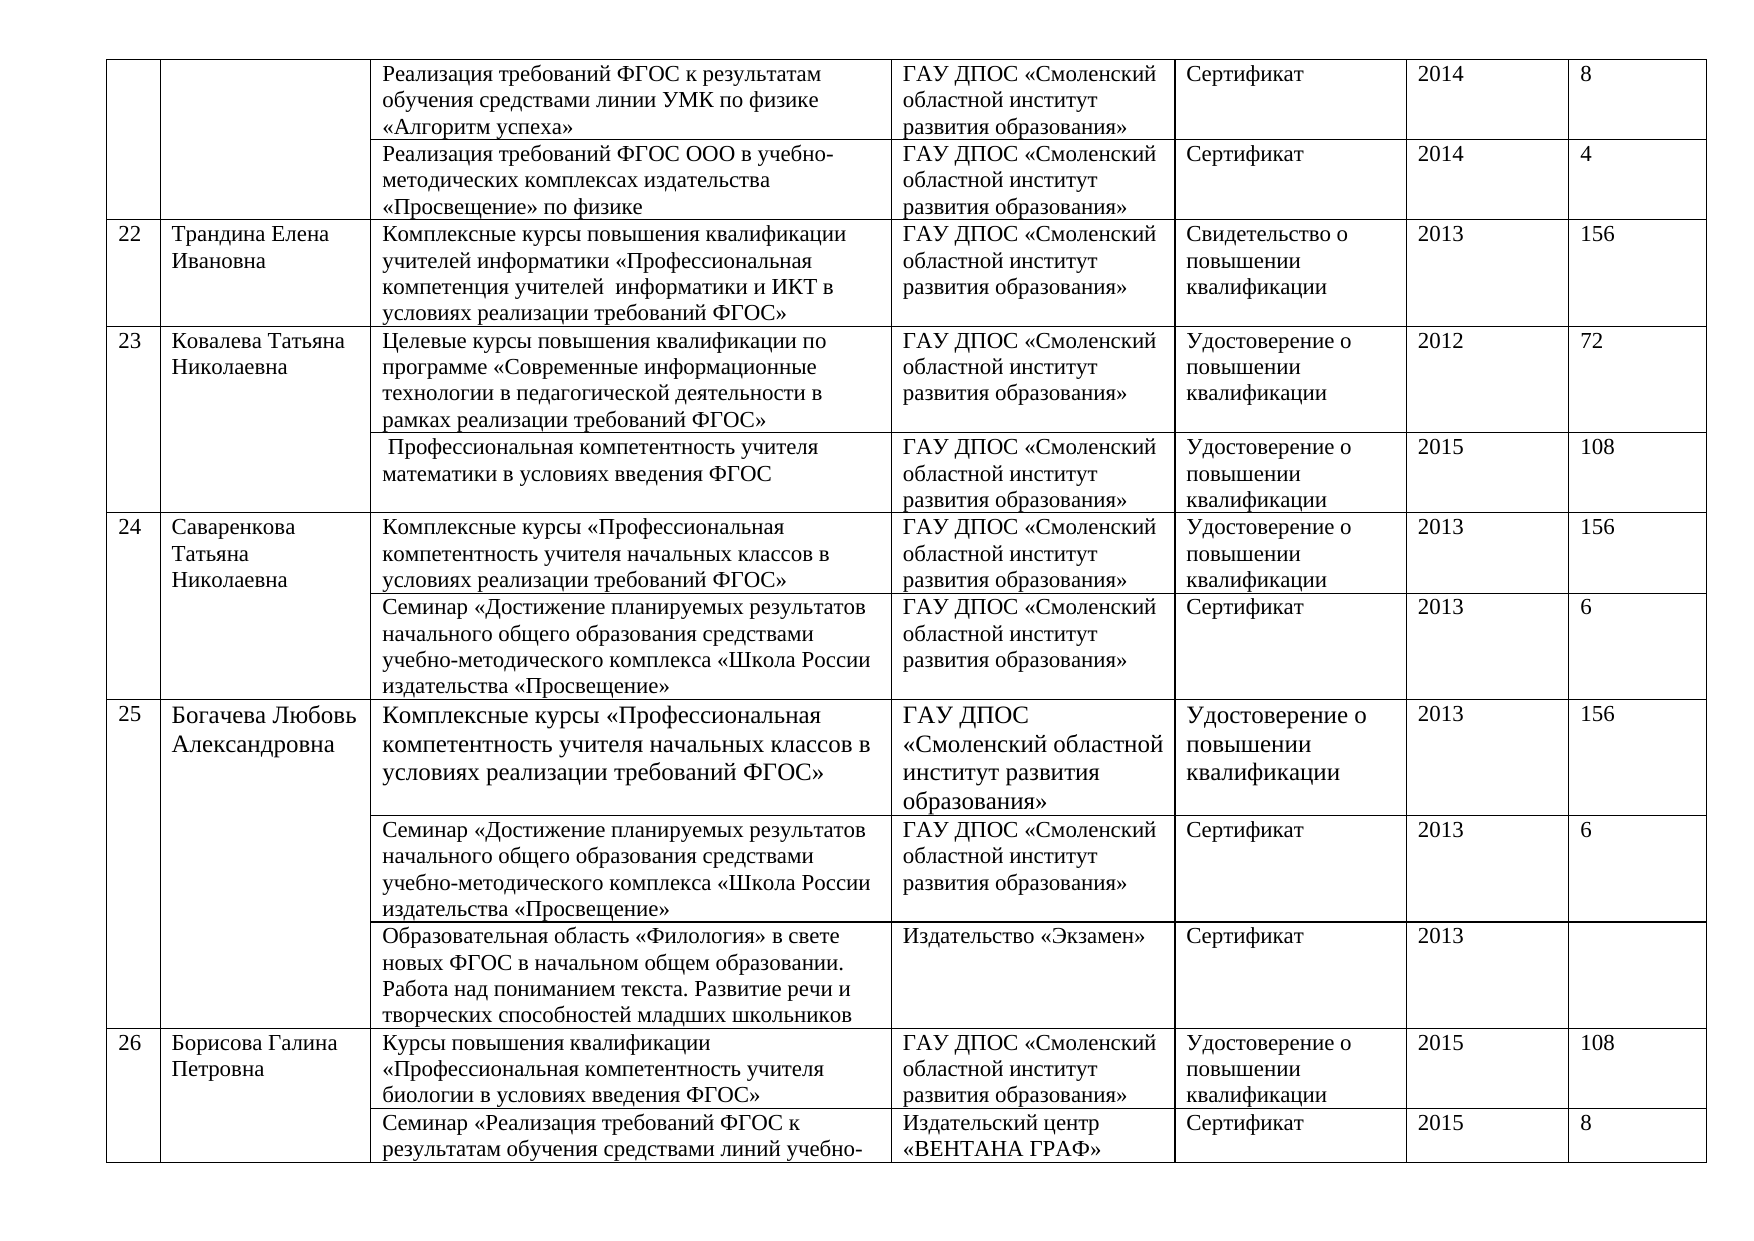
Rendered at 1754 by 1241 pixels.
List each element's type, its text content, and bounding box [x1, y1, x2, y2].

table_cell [892, 60, 1174, 139]
table_cell Саваренкова Татьяна Николаевна [161, 513, 370, 699]
table_cell Удостоверение о повышении квалификации [1176, 433, 1406, 512]
table_cell Сертификат [1176, 140, 1406, 219]
table_cell Борисова Галина Петровна [161, 1029, 370, 1162]
table_cell Сертификат [1176, 1109, 1406, 1162]
table_cell Целевые курсы повышения квалификации по программе «Современные информационные технологии в педагогической деятельности в рамках реализации требований ФГОС» [371, 327, 891, 432]
table_cell 2014 [1407, 140, 1568, 219]
table_cell Семинар «Достижение планируемых результатов начального общего образования средствами учебно-методического комплекса «Школа России издательства «Просвещение» [371, 594, 891, 699]
table_cell Удостоверение о повышении квалификации [1176, 327, 1406, 432]
table_cell Богачева Любовь Александровна [161, 700, 370, 1028]
table_cell ГАУ ДПОС «Смоленский областной институт развития образования» [892, 700, 1174, 815]
table_cell 2013 [1407, 816, 1568, 921]
table_cell ГАУ ДПОС «Смоленский областной институт развития образования» [892, 1029, 1174, 1108]
table_cell 2013 [1407, 594, 1568, 699]
table_cell 2015 [1407, 1029, 1568, 1108]
table_cell 72 [1569, 327, 1706, 432]
table_cell 8 [1569, 60, 1706, 139]
table_cell Сертификат [1176, 60, 1406, 139]
table_cell 108 [1569, 433, 1706, 512]
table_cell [371, 1109, 891, 1162]
table_cell 2015 [1407, 433, 1568, 512]
table_cell Комплексные курсы «Профессиональная компетентность учителя начальных классов в условиях реализации требований ФГОС» [371, 700, 891, 815]
table_cell Образовательная область «Филология» в свете новых ФГОС в начальном общем образовании. Работа над пониманием текста. Развитие речи и творческих способностей младших школьников [371, 923, 891, 1028]
table_cell ГАУ ДПОС «Смоленский областной институт развития образования» [892, 220, 1174, 326]
table_cell Реализация требований ФГОС ООО в учебно-методических комплексах издательства «Просвещение» по физике [371, 140, 891, 219]
table_cell Удостоверение о повышении квалификации [1176, 1029, 1406, 1108]
table_cell 108 [1569, 1029, 1706, 1108]
table_cell ГАУ ДПОС «Смоленский областной институт развития образования» [892, 513, 1174, 592]
table_cell Сертификат [1176, 923, 1406, 1028]
table_cell 156 [1569, 513, 1706, 592]
table_cell Удостоверение о повышении квалификации [1176, 700, 1406, 815]
table_cell ГАУ ДПОС «Смоленский областной институт развития образования» [892, 140, 1174, 219]
table_cell 2012 [1407, 327, 1568, 432]
table_cell 2013 [1407, 220, 1568, 326]
table_cell Трандина Елена Ивановна [161, 220, 370, 326]
table_cell Сертификат [1176, 816, 1406, 921]
table_cell 2013 [1407, 700, 1568, 815]
table_cell Комплексные курсы повышения квалификации учителей информатики «Профессиональная компетенция учителей информатики и ИКТ в условиях реализации требований ФГОС» [371, 220, 891, 326]
table_cell ГАУ ДПОС «Смоленский областной институт развития образования» [892, 594, 1174, 699]
table_cell Ковалева Татьяна Николаевна [161, 327, 370, 512]
table_cell 23 [107, 327, 160, 512]
table_cell 2013 [1407, 513, 1568, 592]
table_cell 24 [107, 513, 160, 699]
table_cell ГАУ ДПОС «Смоленский областной институт развития образования» [892, 816, 1174, 921]
table_cell 6 [1569, 594, 1706, 699]
table_cell 2015 [1407, 1109, 1568, 1162]
table_cell 22 [107, 220, 160, 326]
table_cell 25 [107, 700, 160, 1028]
table_cell Сертификат [1176, 594, 1406, 699]
table_cell [1569, 923, 1706, 1028]
table_cell Курсы повышения квалификации «Профессиональная компетентность учителя биологии в условиях введения ФГОС» [371, 1029, 891, 1108]
table_cell 2014 [1407, 60, 1568, 139]
table_cell 6 [1569, 816, 1706, 921]
table_cell 26 [107, 1029, 160, 1162]
table_cell 4 [1569, 140, 1706, 219]
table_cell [892, 1109, 1174, 1162]
table_cell Профессиональная компетентность учителя математики в условиях введения ФГОС [371, 433, 891, 512]
table_cell Свидетельство о повышении квалификации [1176, 220, 1406, 326]
table_cell 156 [1569, 220, 1706, 326]
table_cell Удостоверение о повышении квалификации [1176, 513, 1406, 592]
table_cell ГАУ ДПОС «Смоленский областной институт развития образования» [892, 327, 1174, 432]
table_cell Издательство «Экзамен» [892, 923, 1174, 1028]
table_cell ГАУ ДПОС «Смоленский областной институт развития образования» [892, 433, 1174, 512]
table_cell 2013 [1407, 923, 1568, 1028]
table_cell 8 [1569, 1109, 1706, 1162]
table_cell Семинар «Достижение планируемых результатов начального общего образования средствами учебно-методического комплекса «Школа России издательства «Просвещение» [371, 816, 891, 921]
table_cell 156 [1569, 700, 1706, 815]
table_cell Реализация требований ФГОС к результатам обучения средствами линии УМК по физике «Алгоритм успеха» [371, 60, 891, 139]
table_cell Комплексные курсы «Профессиональная компетентность учителя начальных классов в условиях реализации требований ФГОС» [371, 513, 891, 592]
